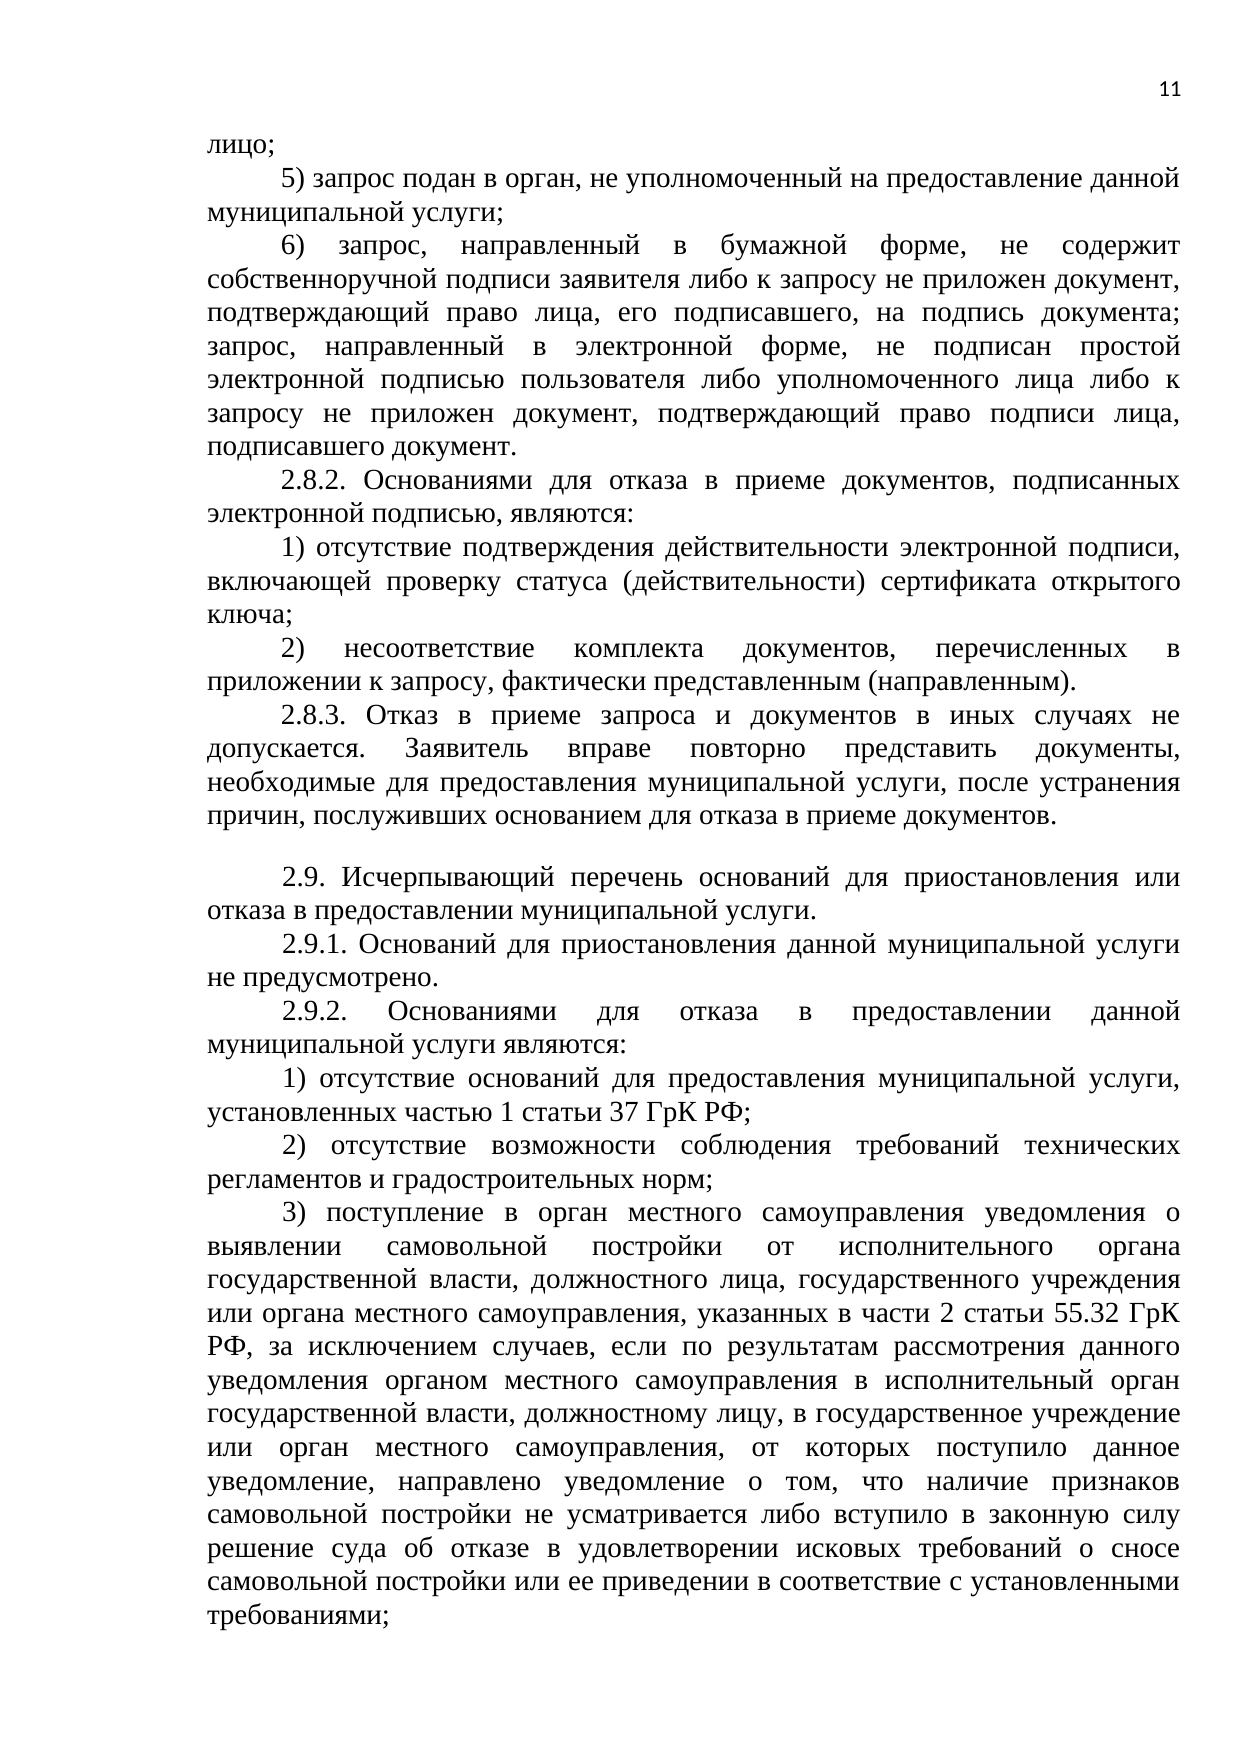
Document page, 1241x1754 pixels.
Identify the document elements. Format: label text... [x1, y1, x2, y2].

text 2.8.3. Отказ в приеме запроса и документов в иных случаях не допускается. Заявитель вправе повторно представить документы, необходимые для предоставления муниципальной услуги, после устранения причин, послуживших основанием для отказа в приеме документов. [207, 697, 1181, 831]
text 1) отсутствие подтверждения действительности электронной подписи, включающей проверку статуса (действительности) сертификата открытого ключа; [207, 529, 1181, 630]
text 2) несоответствие комплекта документов, перечисленных в приложении к запросу, фактически представленным (направленным). [207, 630, 1181, 697]
text 2.9.2. Основаниями для отказа в предоставлении данной муниципальной услуги являются: [207, 993, 1181, 1060]
text 2.9. Исчерпывающий перечень оснований для приостановления или отказа в предоставлении муниципальной услуги. [207, 859, 1181, 926]
text 2.8.2. Основаниями для отказа в приеме документов, подписанных электронной подписью, являются: [207, 462, 1181, 529]
text 3) поступление в орган местного самоуправления уведомления о выявлении самовольной постройки от исполнительного органа государственной власти, должностного лица, государственного учреждения или органа местного самоуправления, указанных в части 2 статьи 55.32 ГрК РФ, за исключением случаев, если по результатам рассмотрения данного уведомления органом местного самоуправления в исполнительный орган государственной власти, должностному лицу, в государственное учреждение или орган местного самоуправления, от которых поступило данное уведомление, направлено уведомление о том, что наличие признаков самовольной постройки не усматривается либо вступило в законную силу решение суда об отказе в удовлетворении исковых требований о сносе самовольной постройки или ее приведении в соответствие с установленными требованиями; [207, 1194, 1181, 1630]
text 1) отсутствие оснований для предоставления муниципальной услуги, установленных частью 1 статьи 37 ГрК РФ; [207, 1060, 1181, 1127]
text 2) отсутствие возможности соблюдения требований технических регламентов и градостроительных норм; [207, 1127, 1181, 1194]
text 2.9.1. Оснований для приостановления данной муниципальной услуги не предусмотрено. [207, 926, 1181, 993]
text 5) запрос подан в орган, не уполномоченный на предоставление данной муниципальной услуги; [207, 160, 1181, 227]
text 6) запрос, направленный в бумажной форме, не содержит собственноручной подписи заявителя либо к запросу не приложен документ, подтверждающий право лица, его подписавшего, на подпись документа; запрос, направленный в электронной форме, не подписан простой электронной подписью пользователя либо уполномоченного лица либо к запросу не приложен документ, подтверждающий право подписи лица, подписавшего документ. [207, 227, 1181, 462]
